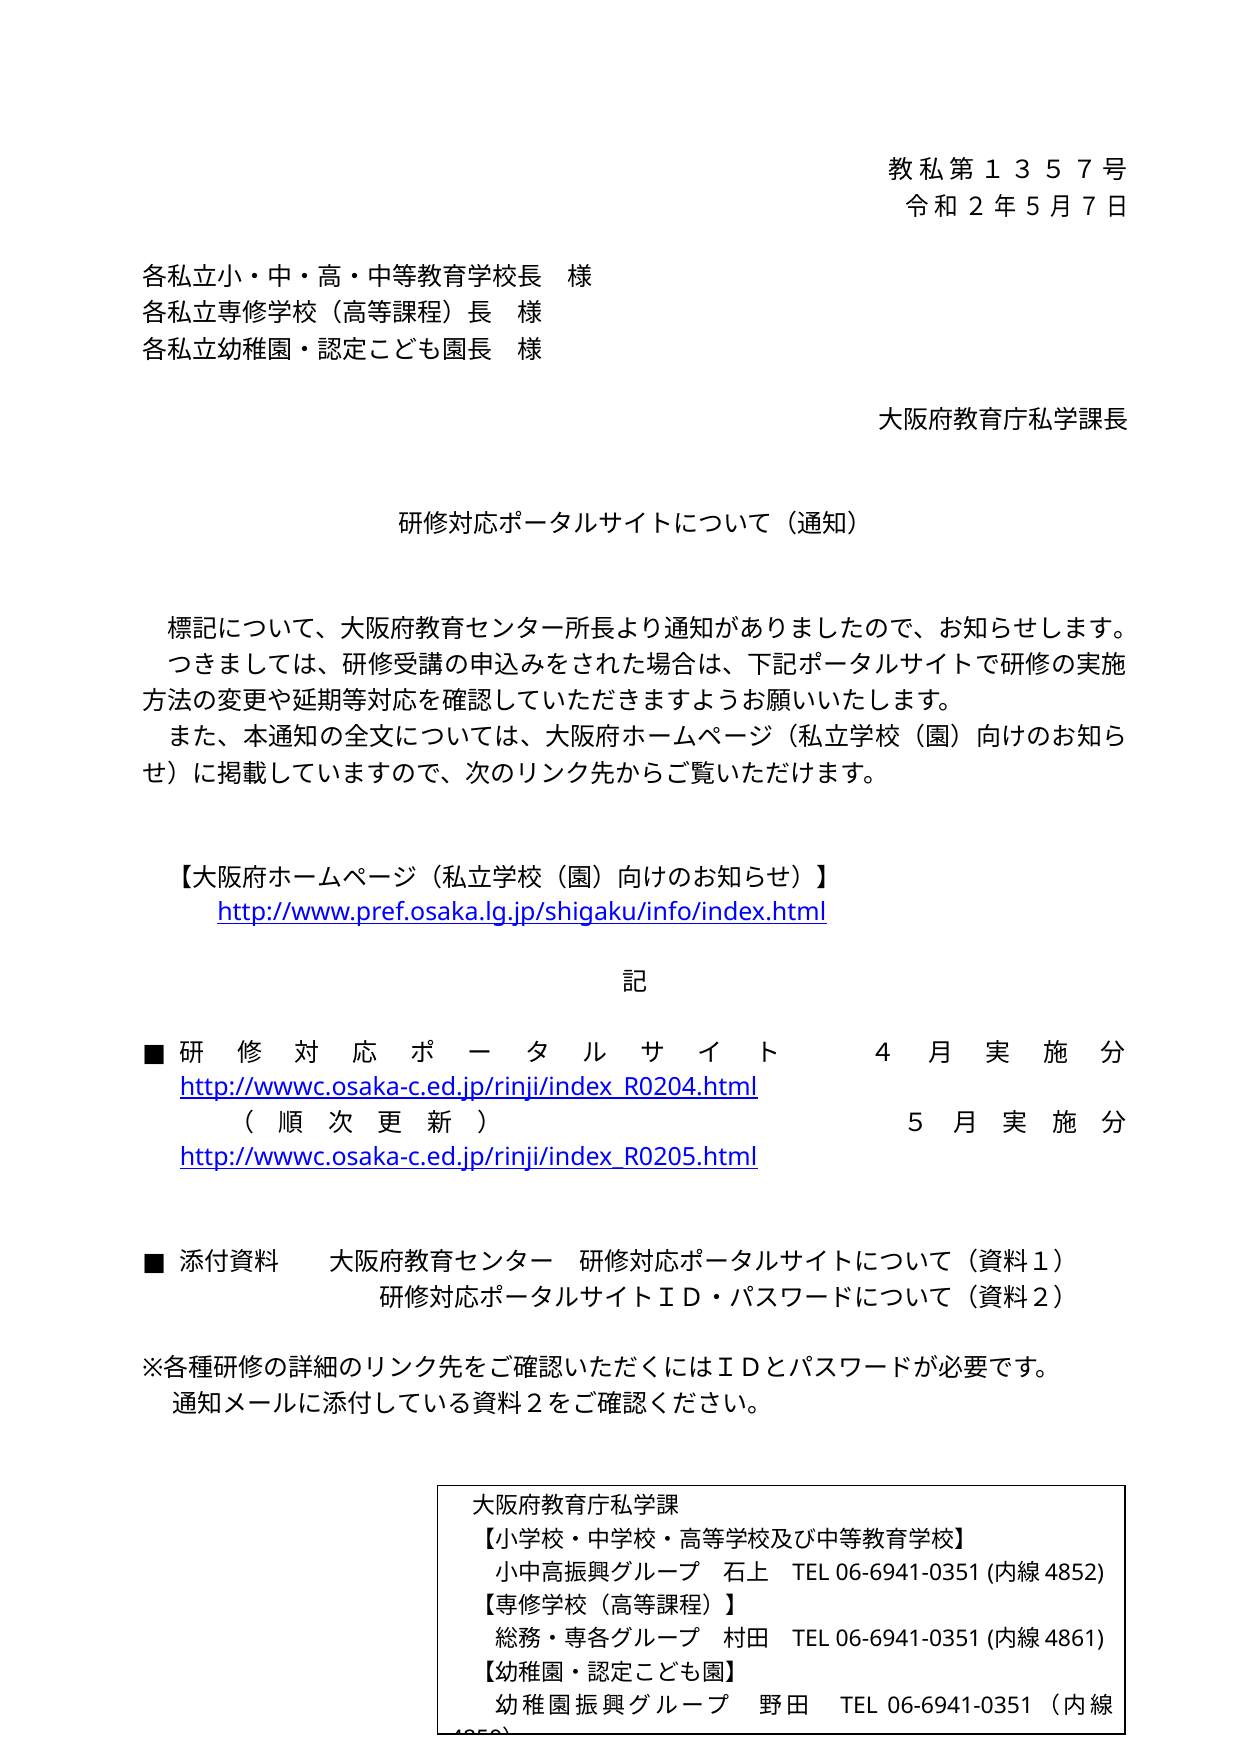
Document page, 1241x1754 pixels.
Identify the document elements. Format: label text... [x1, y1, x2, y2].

list 添付資料 大阪府教育センター 研修対応ポータルサイトについて（資料１） [142, 1241, 1128, 1277]
text 通知メールに添付している資料２をご確認ください。 [142, 1384, 1128, 1420]
text 教私第１３５７号 [142, 150, 1128, 186]
text 記 [142, 962, 1128, 998]
text つきましては、研修受講の申込みをされた場合は、下記ポータルサイトで研修の実施方法の変更や延期等対応を確認していただきますようお願いいたします。 [142, 644, 1128, 717]
text また、本通知の全文については、大阪府ホームページ（私立学校（園）向けのお知らせ）に掲載していますので、次のリンク先からご覧いただけます。 [142, 717, 1128, 789]
text 標記について、大阪府教育センター所長より通知がありましたので、お知らせします。 [142, 608, 1128, 644]
list 研修対応ポータルサイトＩＤ・パスワードについて（資料２） [179, 1277, 1128, 1313]
text 大阪府教育庁私学課長 [142, 399, 1128, 436]
text 令和２年５月７日 [142, 186, 1128, 222]
text ※各種研修の詳細のリンク先をご確認いただくにはＩＤとパスワードが必要です。 [142, 1347, 1128, 1384]
text http://www.pref.osaka.lg.jp/shigaku/info/index.html [142, 894, 1128, 928]
text 各私立小・中・高・中等教育学校長 様 [142, 257, 1128, 293]
list 研修対応ポータルサイト ４月実施分 http://wwwc.osaka-c.ed.jp/rinji/index_R0204.html [142, 1032, 1128, 1102]
text 各私立幼稚園・認定こども園長 様 [142, 329, 1128, 365]
text 研修対応ポータルサイトについて（通知） [142, 504, 1128, 540]
text 【大阪府ホームページ（私立学校（園）向けのお知らせ）】 [142, 857, 1128, 894]
list （順次更新） ５月実施分 http://wwwc.osaka-c.ed.jp/rinji/index_R0205.html [179, 1102, 1128, 1173]
text 各私立専修学校（高等課程）長 様 [142, 293, 1128, 329]
